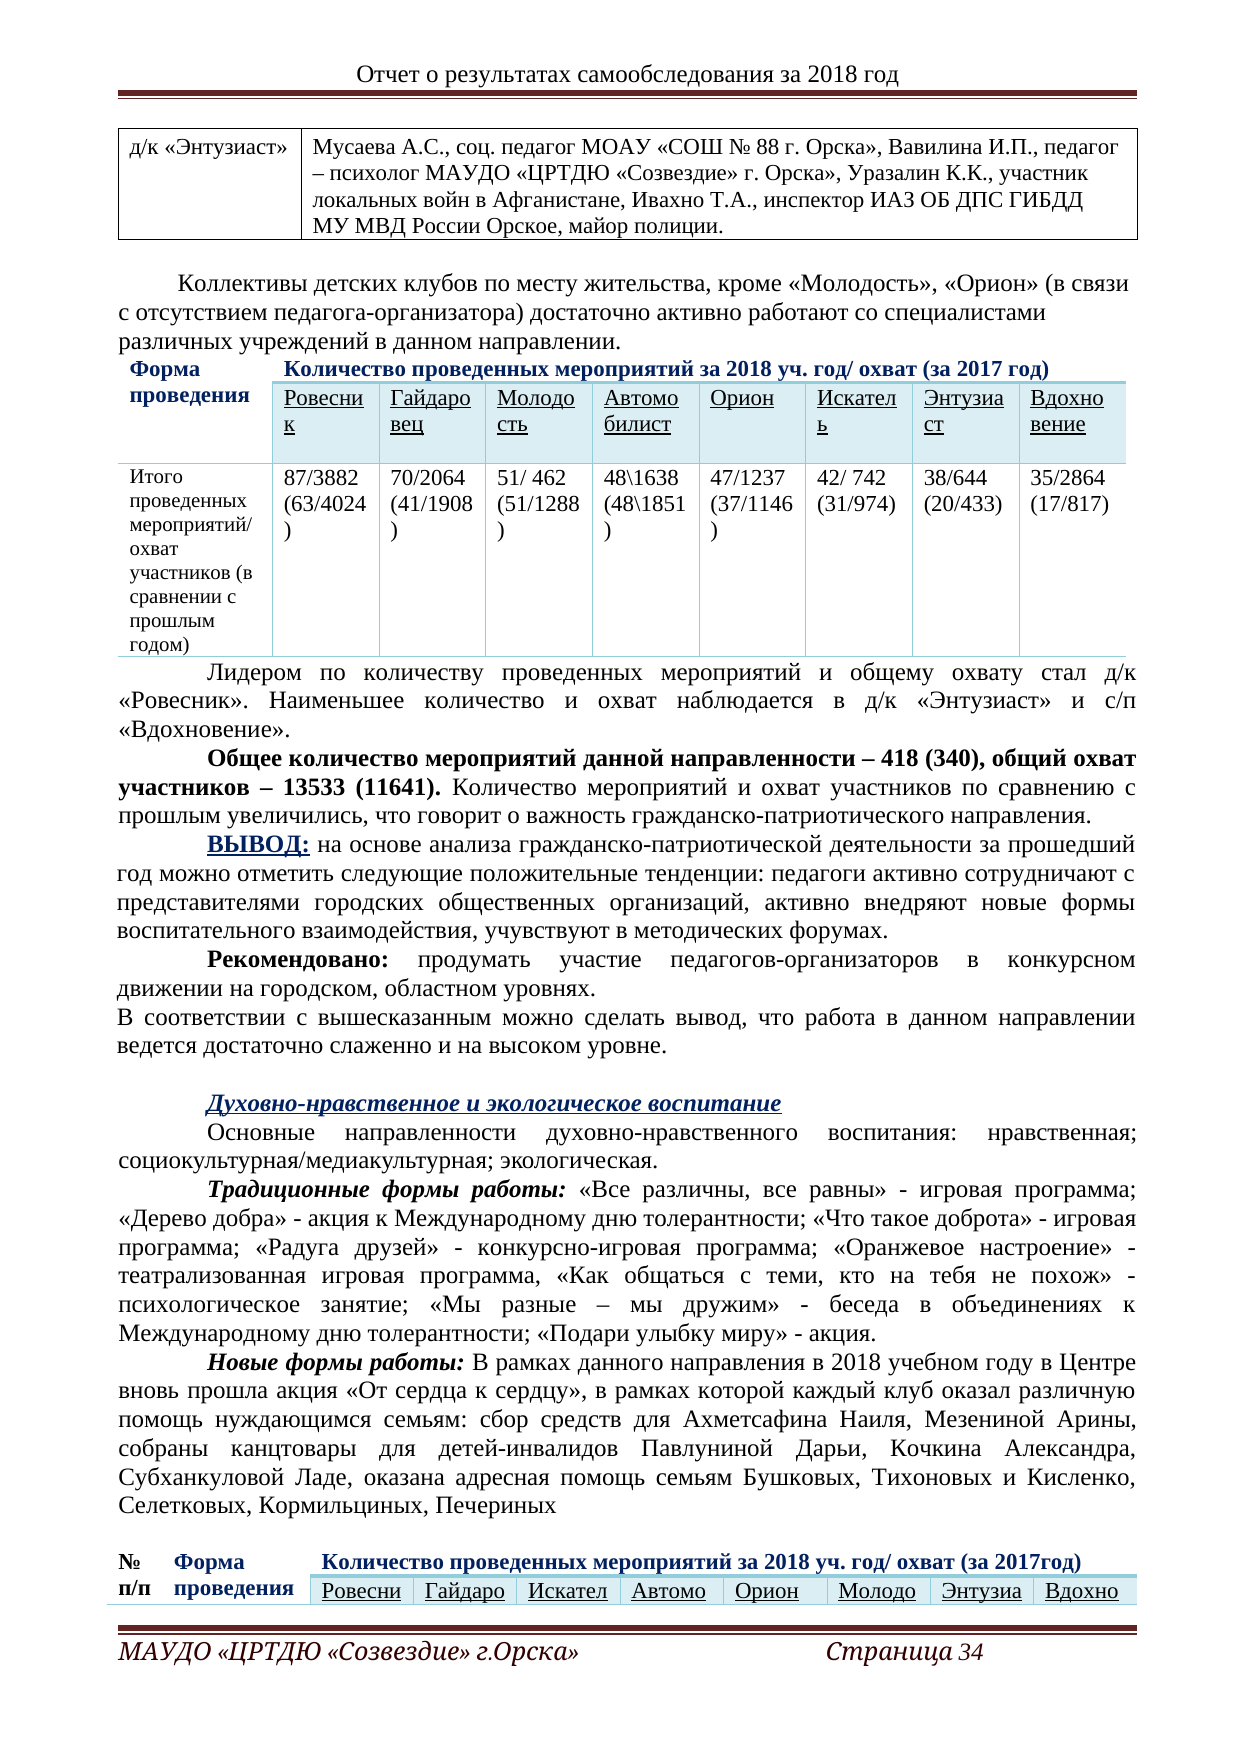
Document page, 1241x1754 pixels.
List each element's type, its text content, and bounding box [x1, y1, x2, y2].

table_cell Гайдаровец [414, 1578, 516, 1604]
table_cell 35/2864 (17/817) [1020, 464, 1126, 656]
text Коллективы детских клубов по месту жительства, кроме «Молодость», «Орион» (в связи с отсутствием педагога-организатора) достаточно активно работают со специалистами различных учреждений в данном направлении. [118, 268, 1137, 354]
table_cell Искатель [806, 384, 912, 463]
table_cell Ровесник [311, 1578, 413, 1604]
table_cell Автомобилист [593, 384, 699, 463]
table_header Количество проведенных мероприятий за 2018 уч. год/ охват (за 2017 год) [272, 355, 1126, 381]
text Духовно-нравственное и экологическое воспитание [117, 1088, 1136, 1117]
table_cell 70/2064 (41/1908) [380, 464, 485, 656]
text Общее количество мероприятий данной направленности – 418 (340), общий охват участников – 13533 (11641). Количество мероприятий и охват участников по сравнению с прошлым увеличились, что говорит о важность гражданско-патриотического направления. [118, 743, 1137, 829]
table_cell Искатель [517, 1578, 620, 1604]
table_header № п/п [107, 1548, 162, 1604]
text ВЫВОД: на основе анализа гражданско-патриотической деятельности за прошедший год можно отметить следующие положительные тенденции: педагоги активно сотрудничают с представителями городских общественных организаций, активно внедряют новые формы воспитательного взаимодействия, учувствуют в методических форумах. [117, 829, 1136, 944]
table_cell 38/644 (20/433) [913, 464, 1019, 656]
table_cell 47/1237 (37/1146) [700, 464, 805, 656]
table_cell Вдохновение [1020, 384, 1126, 463]
text В соответствии с вышесказанным можно сделать вывод, что работа в данном направлении ведется достаточно слаженно и на высоком уровне. [117, 1002, 1136, 1059]
table_cell Энтузиаст [913, 384, 1019, 463]
text Рекомендовано: продумать участие педагогов-организаторов в конкурсном движении на городском, областном уровнях. [117, 944, 1136, 1002]
table_cell Мусаева А.С., соц. педагог МОАУ «СОШ № 88 г. Орска», Вавилина И.П., педагог – психолог МАУДО «ЦРТДЮ «Созвездие» г. Орска», Уразалин К.К., участник локальных войн в Афганистане, Ивахно Т.А., инспектор ИАЗ ОБ ДПС ГИБДД МУ МВД России Орское, майор полиции. [302, 129, 1137, 238]
table_cell Молодость [828, 1578, 930, 1604]
table_cell Ровесник [273, 384, 379, 463]
table_header Форма проведения [163, 1548, 310, 1604]
text Традиционные формы работы: «Все различны, все равны» - игровая программа; «Дерево добра» - акция к Международному дню толерантности; «Что такое доброта» - игровая программа; «Радуга друзей» - конкурсно-игровая программа; «Оранжевое настроение» - театрализованная игровая программа, «Как общаться с теми, кто на тебя не похож» - психологическое занятие; «Мы разные – мы дружим» - беседа в объединениях к Международному дню толерантности; «Подари улыбку миру» - акция. [118, 1174, 1137, 1347]
text Новые формы работы: В рамках данного направления в 2018 учебном году в Центре вновь прошла акция «От сердца к сердцу», в рамках которой каждый клуб оказал различную помощь нуждающимся семьям: сбор средств для Ахметсафина Наиля, Мезениной Арины, собраны канцтовары для детей-инвалидов Павлуниной Дарьи, Кочкина Александра, Субханкуловой Ладе, оказана адресная помощь семьям Бушковых, Тихоновых и Кисленко, Селетковых, Кормильциных, Печериных [118, 1347, 1137, 1519]
table_cell Итого проведенных мероприятий/ охват участников (в сравнении с прошлым годом) [118, 464, 272, 656]
table_cell Гайдаровец [380, 384, 485, 463]
table_cell д/к «Энтузиаст» [119, 129, 301, 238]
table_cell Автомобилист [621, 1578, 723, 1604]
text Основные направленности духовно-нравственного воспитания: нравственная; социокультурная/медиакультурная; экологическая. [118, 1117, 1137, 1174]
table_cell 87/3882 (63/4024) [273, 464, 379, 656]
table_cell Вдохновение [1034, 1578, 1137, 1604]
table_cell Орион [700, 384, 805, 463]
table_header Форма проведения [118, 355, 272, 463]
table_cell 48\1638 (48\1851) [593, 464, 699, 656]
table_cell 42/ 742 (31/974) [806, 464, 912, 656]
table_cell Энтузиаст [931, 1578, 1033, 1604]
text Лидером по количеству проведенных мероприятий и общему охвату стал д/к «Ровесник». Наименьшее количество и охват наблюдается в д/к «Энтузиаст» и с/п «Вдохновение». [118, 657, 1137, 743]
table_cell Орион [724, 1578, 827, 1604]
table_cell 51/ 462 (51/1288) [486, 464, 592, 656]
table_header Количество проведенных мероприятий за 2018 уч. год/ охват (за 2017год) [310, 1548, 1137, 1574]
table_cell Молодость [486, 384, 592, 463]
